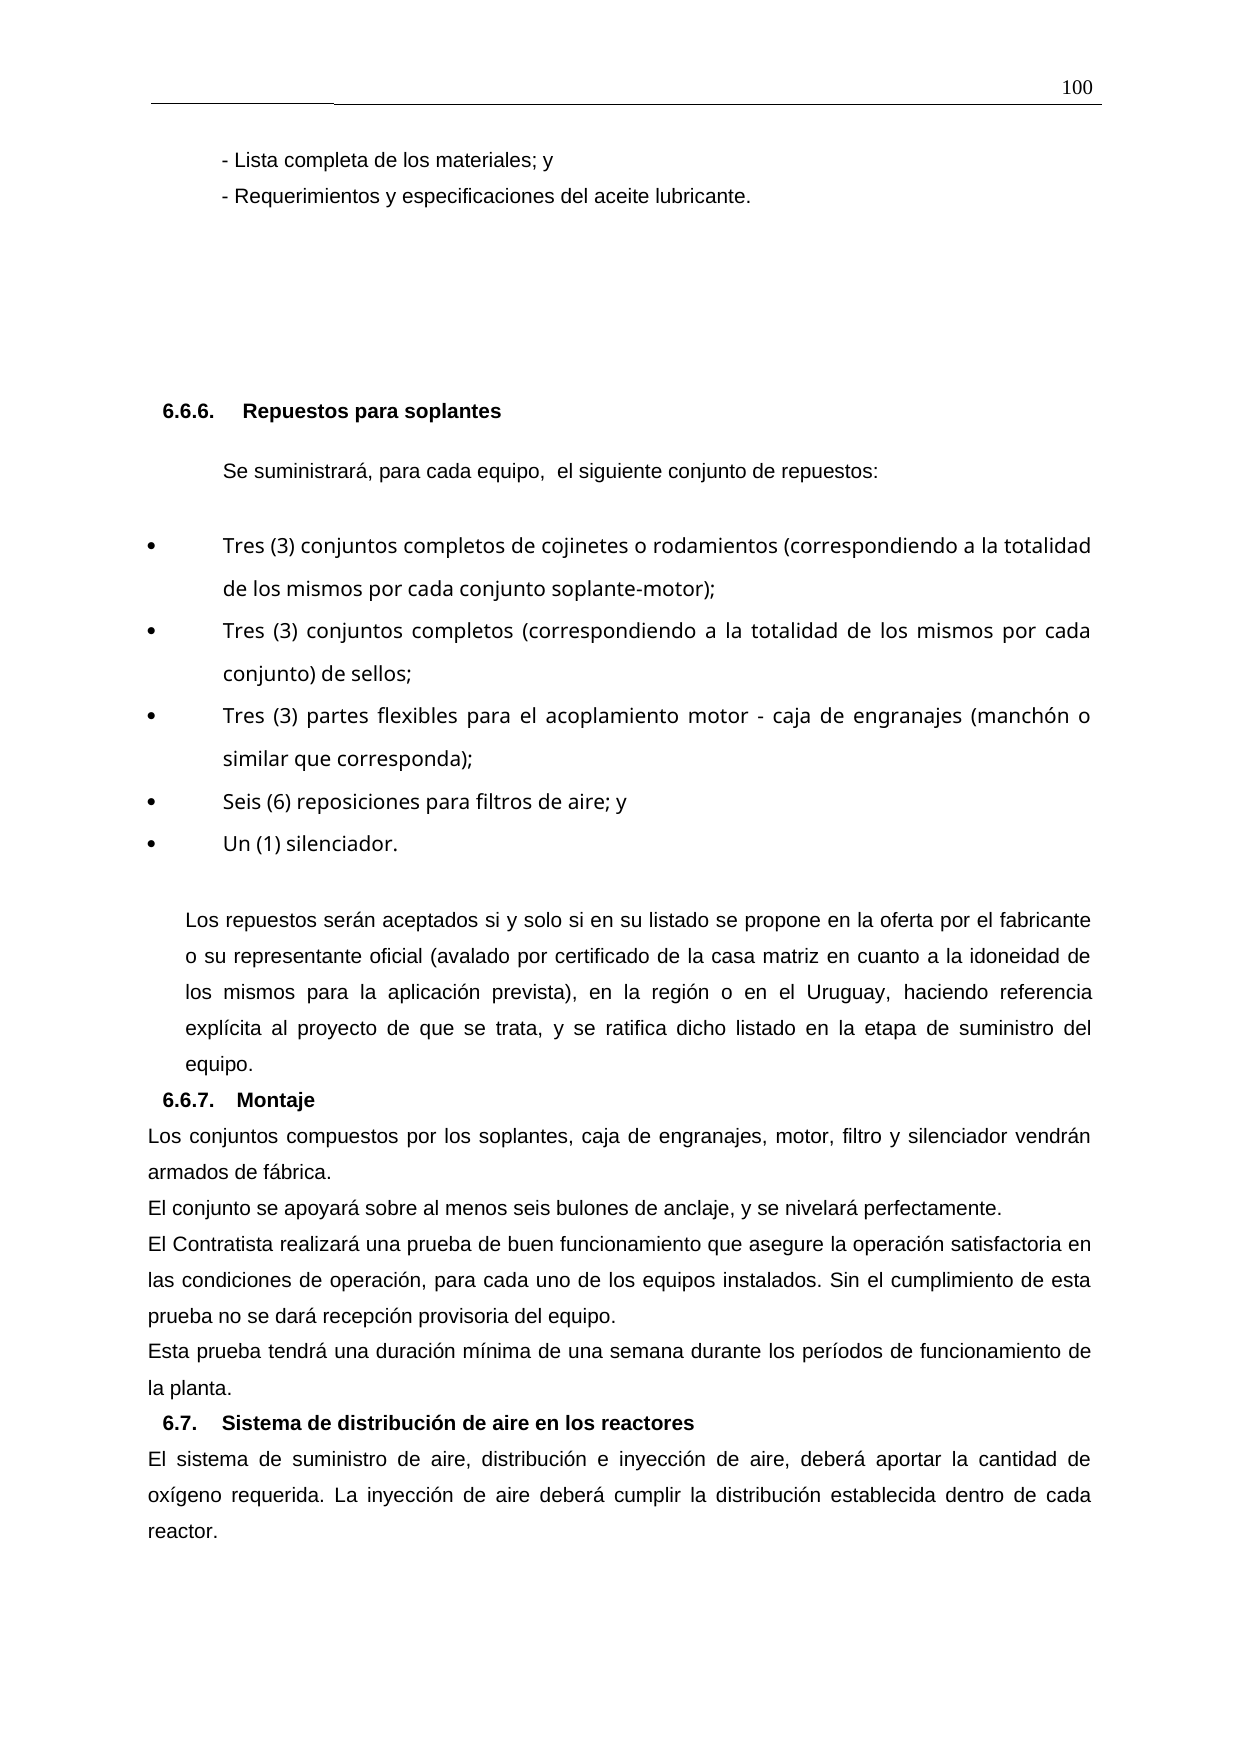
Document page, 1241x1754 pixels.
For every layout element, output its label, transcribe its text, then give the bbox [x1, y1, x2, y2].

text Se suministrará, para cada equipo, el siguiente conjunto de repuestos: [148, 459, 1092, 483]
list Seis (6) reposiciones para filtros de aire; y [148, 787, 1092, 815]
text El sistema de suministro de aire, distribución e inyección de aire, deberá aportar la cantidad de oxígeno requerida. La inyección de aire deberá cumplir la distribución establecida dentro de cada reactor. [148, 1447, 1092, 1543]
list Un (1) silenciador. [148, 829, 1092, 858]
list Tres (3) conjuntos completos de cojinetes o rodamientos (correspondiendo a la totalidad de los mismos por cada conjunto soplante-motor); [148, 531, 1092, 602]
subtitle Sistema de distribución de aire en los reactores [162, 1411, 1092, 1435]
text - Requerimientos y especificaciones del aceite lubricante. [148, 184, 1092, 208]
text Los conjuntos compuestos por los soplantes, caja de engranajes, motor, filtro y silenciador vendrán armados de fábrica. [148, 1124, 1092, 1184]
list Tres (3) conjuntos completos (correspondiendo a la totalidad de los mismos por cada conjunto) de sellos; [148, 616, 1092, 687]
text Esta prueba tendrá una duración mínima de una semana durante los períodos de funcionamiento de la planta. [148, 1339, 1092, 1399]
list Los repuestos serán aceptados si y solo si en su listado se propone en la oferta por el fabricante o su representante oficial (avalado por certificado de la casa matriz en cuanto a la idoneidad de los mismos para la aplicación prevista), en la región o en el Uruguay, haciendo referencia explícita al proyecto de que se trata, y se ratifica dicho listado en la etapa de suministro del equipo. [185, 908, 1092, 1076]
list Tres (3) partes flexibles para el acoplamiento motor - caja de engranajes (manchón o similar que corresponda); [148, 702, 1092, 773]
text El conjunto se apoyará sobre al menos seis bulones de anclaje, y se nivelará perfectamente. [148, 1196, 1092, 1219]
text El Contratista realizará una prueba de buen funcionamiento que asegure la operación satisfactoria en las condiciones de operación, para cada uno de los equipos instalados. Sin el cumplimiento de esta prueba no se dará recepción provisoria del equipo. [148, 1232, 1092, 1327]
subtitle Montaje [162, 1088, 1092, 1112]
text - Lista completa de los materiales; y [148, 148, 1092, 172]
subtitle Repuestos para soplantes [162, 399, 1092, 423]
